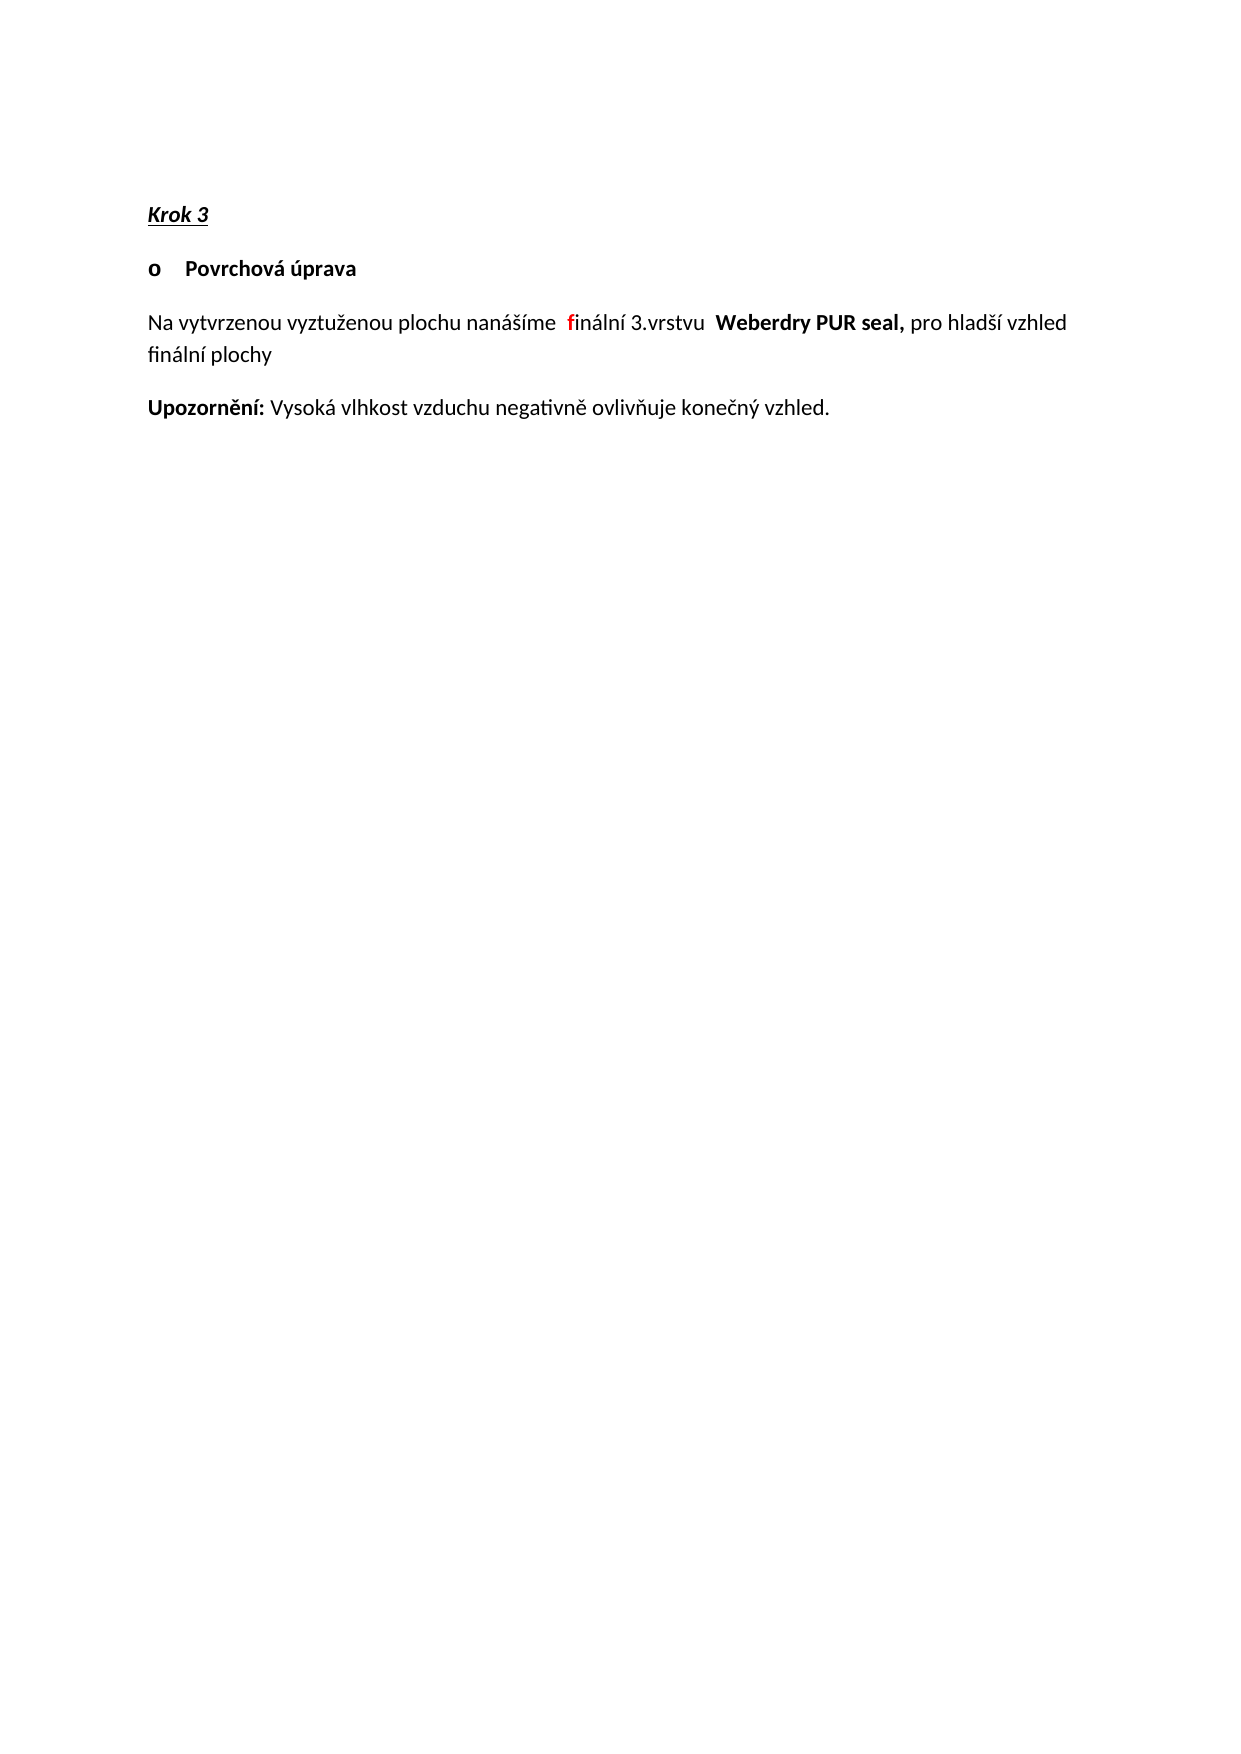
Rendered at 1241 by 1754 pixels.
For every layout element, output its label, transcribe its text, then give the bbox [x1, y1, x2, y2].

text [148, 393, 1093, 421]
text Na vytvrzenou vyztuženou plochu nanášíme finální 3.vrstvu Weberdry PUR seal, pro hladší vzhled finální plochy [148, 308, 1093, 368]
list Povrchová úprava [148, 254, 1093, 283]
text Krok 3 [148, 201, 1093, 229]
